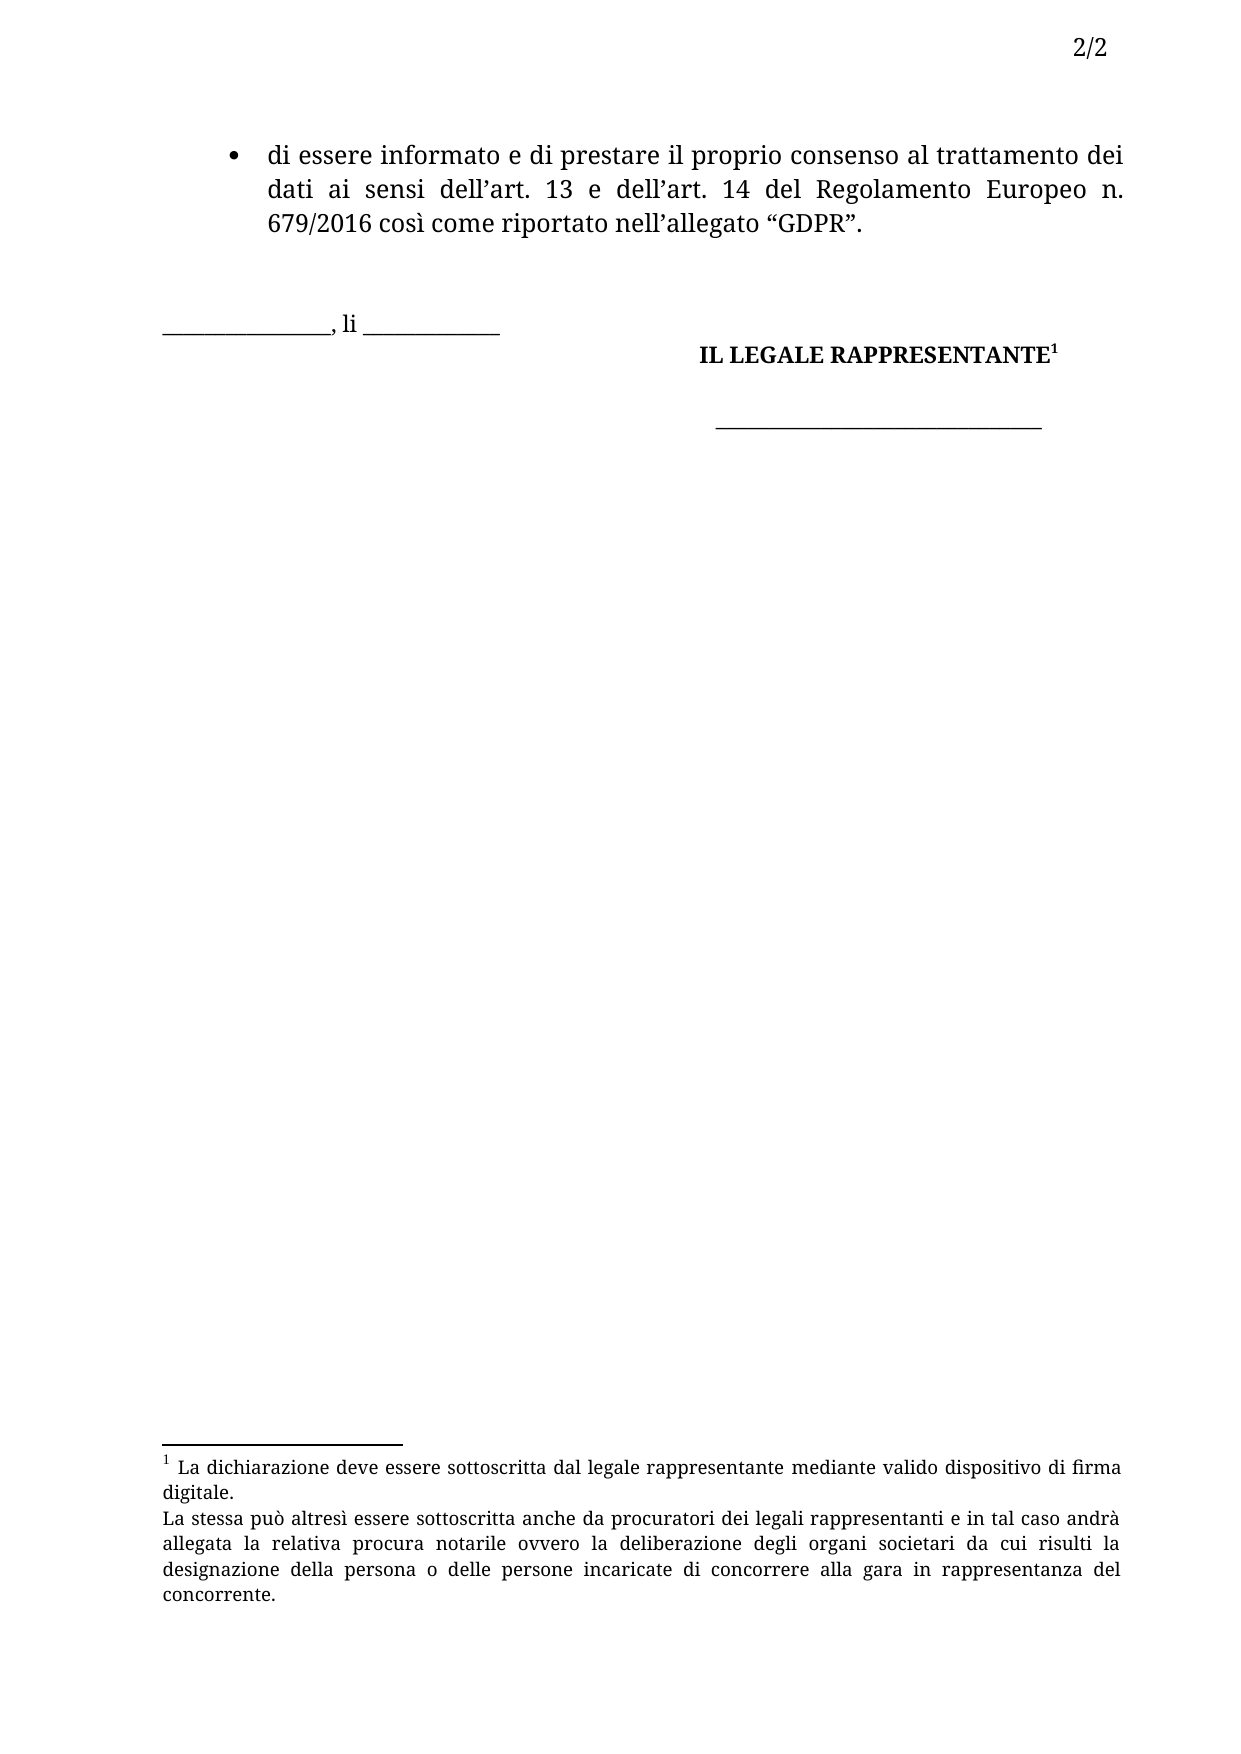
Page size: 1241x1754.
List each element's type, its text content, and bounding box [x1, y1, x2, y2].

text IL LEGALE RAPPRESENTANTE [635, 339, 1122, 370]
text ________________, li _____________ [162, 308, 1122, 339]
list di essere informato e di prestare il proprio consenso al trattamento dei dati ai sensi dell’art. 13 e dell’art. 14 del Regolamento Europeo n. 679/2016 così come riportato nell’allegato “GDPR”. [229, 137, 1125, 240]
text _______________________________ [635, 402, 1122, 433]
